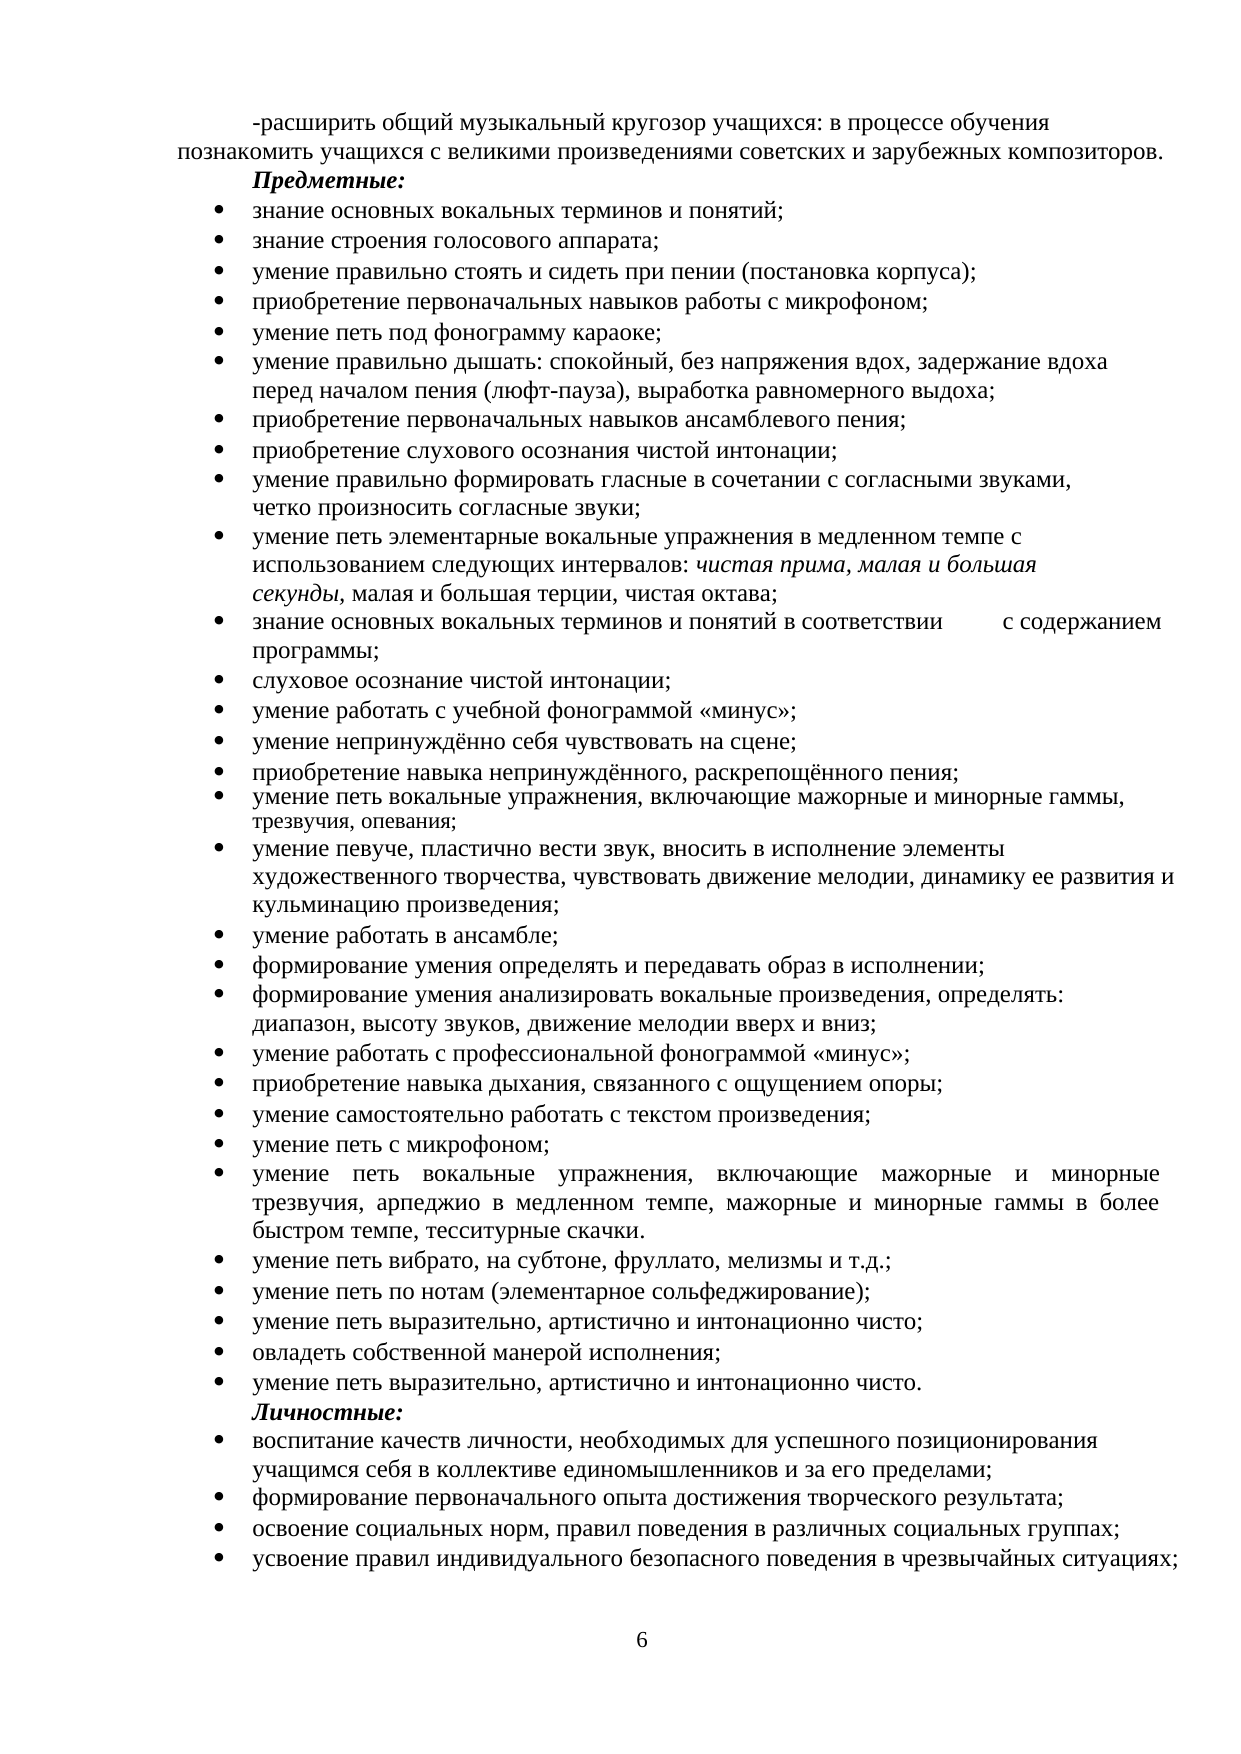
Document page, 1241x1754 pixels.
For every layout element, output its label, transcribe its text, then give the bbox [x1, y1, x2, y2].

list приобретение первоначальных навыков работы с микрофоном; [214, 285, 1205, 316]
list умение правильно дышать: спокойный, без напряжения вдох, задержание вдоха перед началом пения (люфт-пауза), выработка равномерного выдоха; [214, 347, 1173, 403]
text -расширить общий музыкальный кругозор учащихся: в процессе обучения познакомить учащихся с великими произведениями советских и зарубежных композиторов. [177, 108, 1172, 165]
list умение петь элементарные вокальные упражнения в медленном темпе с использованием следующих интервалов: чистая прима, малая и большая секунды, малая и большая терции, чистая октава; [214, 522, 1136, 606]
list умение правильно формировать гласные в сочетании с согласными звуками, четко произносить согласные звуки; [214, 465, 1136, 521]
list умение самостоятельно работать с текстом произведения; [214, 1098, 1205, 1128]
list знание основных вокальных терминов и понятий; [214, 194, 1205, 224]
list умение петь вокальные упражнения, включающие мажорные и минорные трезвучия, арпеджио в медленном темпе, мажорные и минорные гаммы в более быстром темпе, тесситурные скачки. [214, 1159, 1160, 1244]
list формирование умения анализировать вокальные произведения, определять: диапазон, высоту звуков, движение мелодии вверх и вниз; [214, 980, 1173, 1036]
subtitle Предметные: [252, 166, 1205, 194]
list умение петь по нотам (элементарное сольфеджирование); [214, 1275, 1205, 1305]
list формирование первоначального опыта достижения творческого результата; [214, 1482, 1205, 1511]
list умение певуче, пластично вести звук, вносить в исполнение элементы художественного творчества, чувствовать движение мелодии, динамику ее развития и кульминацию произведения; [214, 834, 1175, 918]
list воспитание качеств личности, необходимых для успешного позиционирования учащимся себя в коллективе единомышленников и за его пределами; [214, 1426, 1099, 1482]
list формирование умения определять и передавать образ в исполнении; [214, 949, 1205, 980]
list умение работать в ансамбле; [214, 919, 1205, 949]
list приобретение навыка дыхания, связанного с ощущением опоры; [214, 1067, 1205, 1098]
list усвоение правил индивидуального безопасного поведения в чрезвычайных ситуациях; [214, 1542, 1205, 1573]
list знание основных вокальных терминов и понятий в соответствии с содержанием программы; [214, 607, 1162, 663]
list слуховое осознание чистой интонации; [214, 664, 1205, 694]
list умение правильно стоять и сидеть при пении (постановка корпуса); [214, 255, 1205, 285]
list приобретение первоначальных навыков ансамблевого пения; [214, 403, 1205, 434]
list умение работать с профессиональной фонограммой «минус»; [214, 1037, 1205, 1067]
list умение работать с учебной фонограммой «минус»; [214, 694, 1205, 725]
list умение петь под фонограмму караоке; [214, 316, 1205, 346]
list умение непринуждённо себя чувствовать на сцене; [214, 725, 1205, 756]
list знание строения голосового аппарата; [214, 224, 1205, 255]
list освоение социальных норм, правил поведения в различных социальных группах; [214, 1512, 1205, 1542]
list умение петь выразительно, артистично и интонационно чисто; [214, 1305, 1205, 1336]
list умение петь с микрофоном; [214, 1128, 1205, 1159]
list умение петь вокальные упражнения, включающие мажорные и минорные гаммы, трезвучия, опевания; [214, 786, 1205, 833]
list умение петь выразительно, артистично и интонационно чисто. [214, 1366, 1205, 1397]
list умение петь вибрато, на субтоне, фруллато, мелизмы и т.д.; [214, 1244, 1205, 1275]
list овладеть собственной манерой исполнения; [214, 1336, 1205, 1366]
list приобретение слухового осознания чистой интонации; [214, 434, 1205, 464]
subtitle Личностные: [252, 1397, 1205, 1426]
list приобретение навыка непринуждённого, раскрепощённого пения; [214, 756, 1205, 786]
